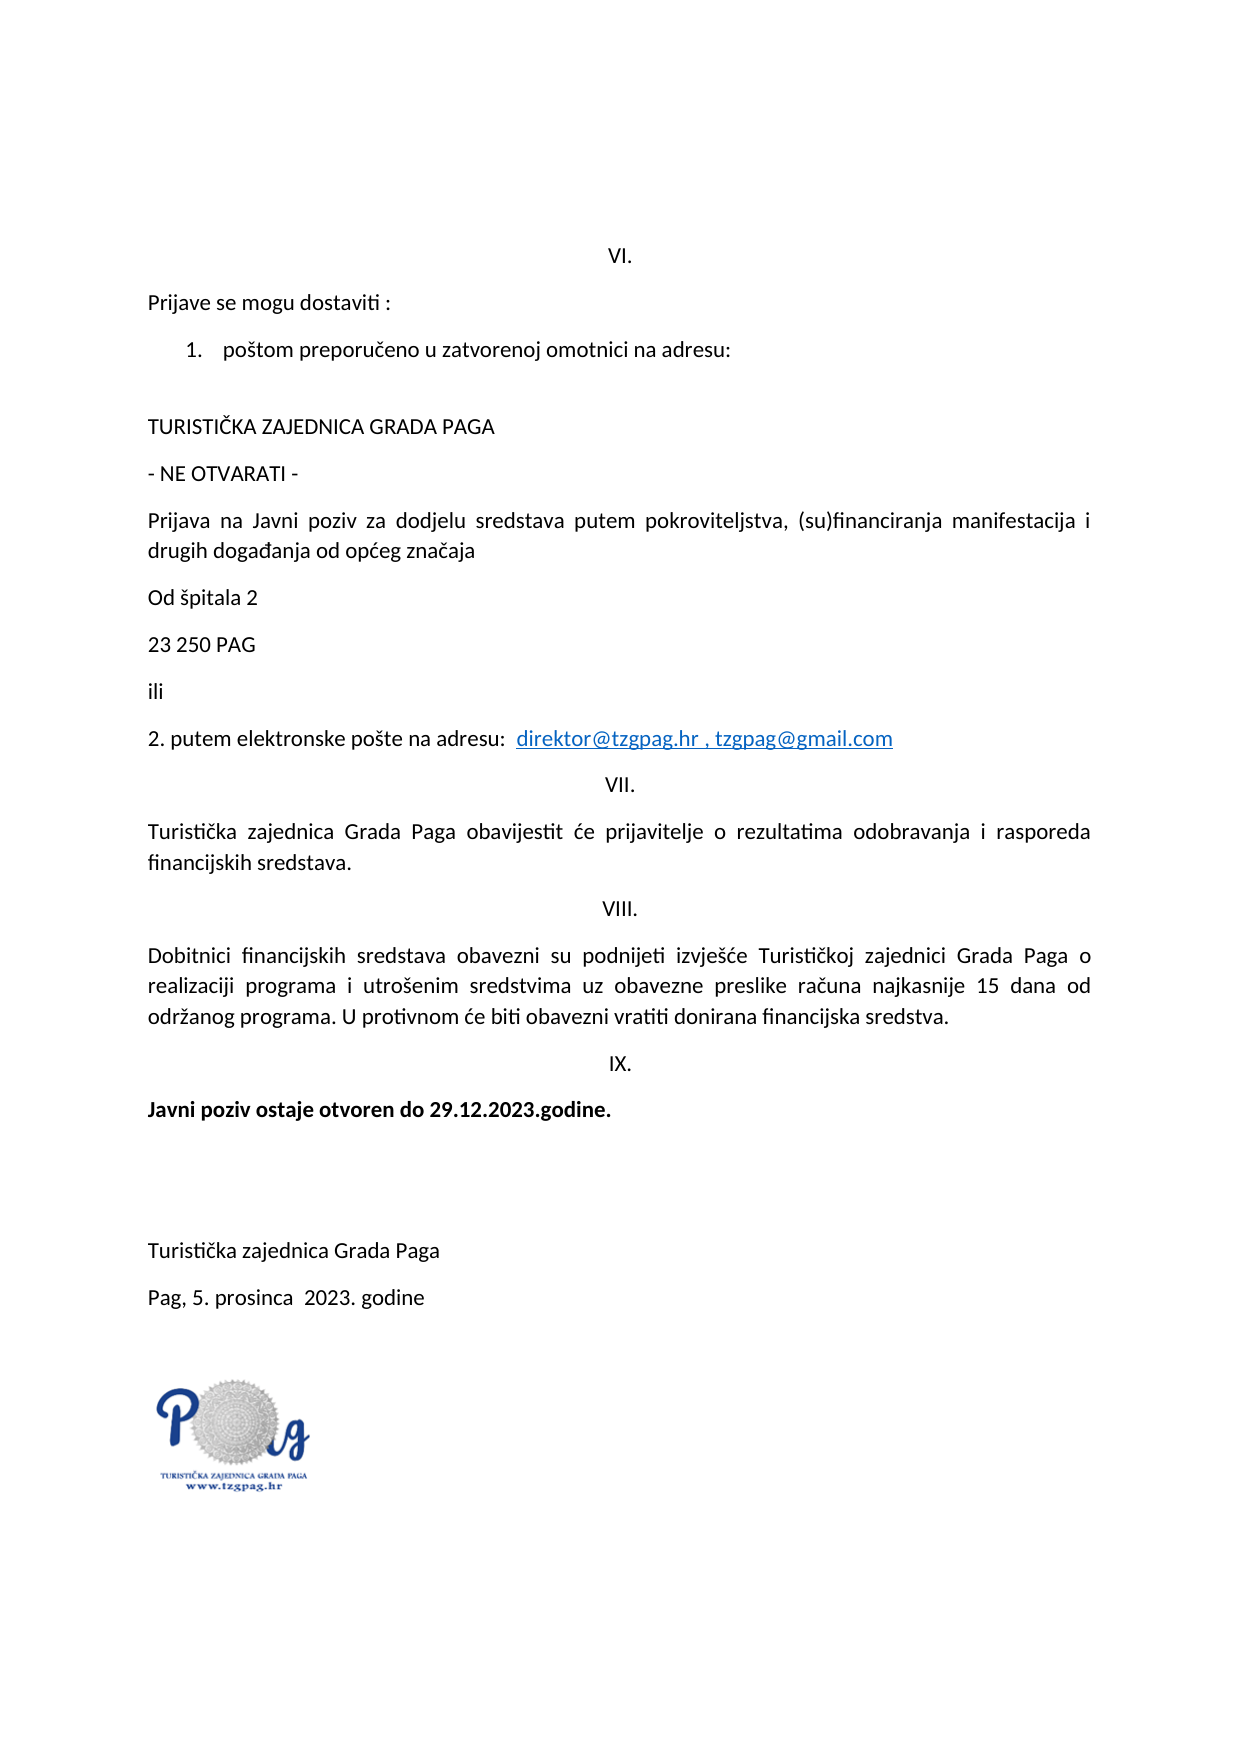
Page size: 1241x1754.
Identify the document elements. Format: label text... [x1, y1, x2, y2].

text Prijave se mogu dostaviti : [148, 288, 1093, 316]
text - NE OTVARATI - [148, 459, 1093, 487]
text Od špitala 2 [148, 583, 1093, 611]
text Javni poziv ostaje otvoren do 29.12.2023.godine. [148, 1096, 1093, 1123]
text Turistička zajednica Grada Paga [148, 1236, 1093, 1264]
text VIII. [148, 894, 1093, 922]
text Turistička zajednica Grada Paga obavijestit će prijavitelje o rezultatima odobravanja i rasporeda financijskih sredstava. [148, 817, 1093, 876]
text VI. [148, 241, 1093, 269]
text Dobitnici financijskih sredstava obavezni su podnijeti izvješće Turističkoj zajednici Grada Paga o realizaciji programa i utrošenim sredstvima uz obavezne preslike računa najkasnije 15 dana od održanog programa. U protivnom će biti obavezni vratiti donirana financijska sredstva. [148, 941, 1093, 1030]
text Pag, 5. prosinca 2023. godine [148, 1283, 1093, 1311]
text 23 250 PAG [148, 630, 1093, 658]
list poštom preporučeno u zatvorenoj omotnici na adresu: [185, 335, 1093, 363]
picture [147, 1376, 321, 1494]
text IX. [148, 1049, 1093, 1077]
text Prijava na Javni poziv za dodjelu sredstava putem pokroviteljstva, (su)financiranja manifestacija i drugih događanja od općeg značaja [148, 506, 1093, 564]
text TURISTIČKA ZAJEDNICA GRADA PAGA [148, 412, 1093, 440]
text VII. [148, 771, 1093, 798]
text 2. putem elektronske pošte na adresu: direktor@tzgpag.hr , tzgpag@gmail.com [148, 724, 1093, 752]
text ili [148, 677, 1093, 705]
